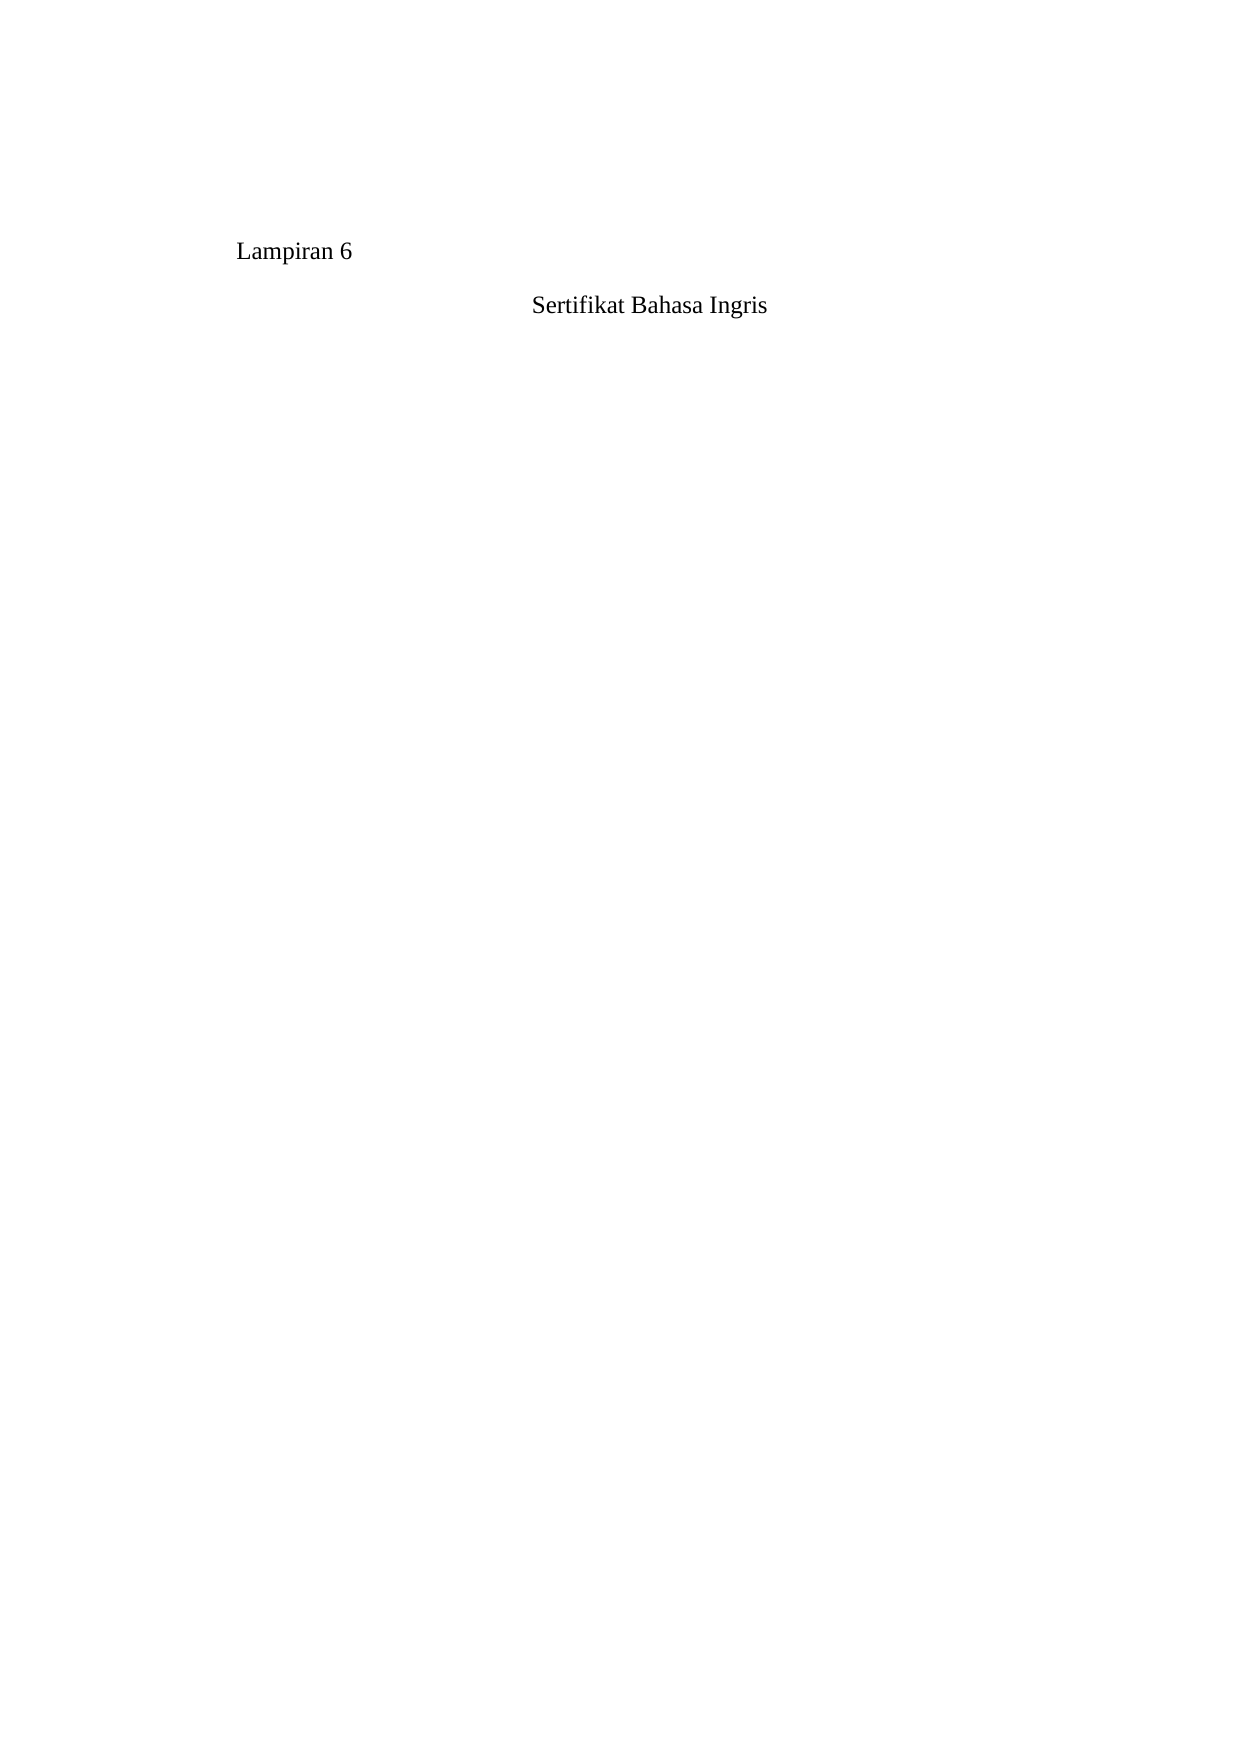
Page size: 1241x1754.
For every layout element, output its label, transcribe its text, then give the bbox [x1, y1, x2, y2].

text Lampiran 6 [236, 236, 1063, 265]
text Sertifikat Bahasa Ingris [236, 290, 1063, 319]
